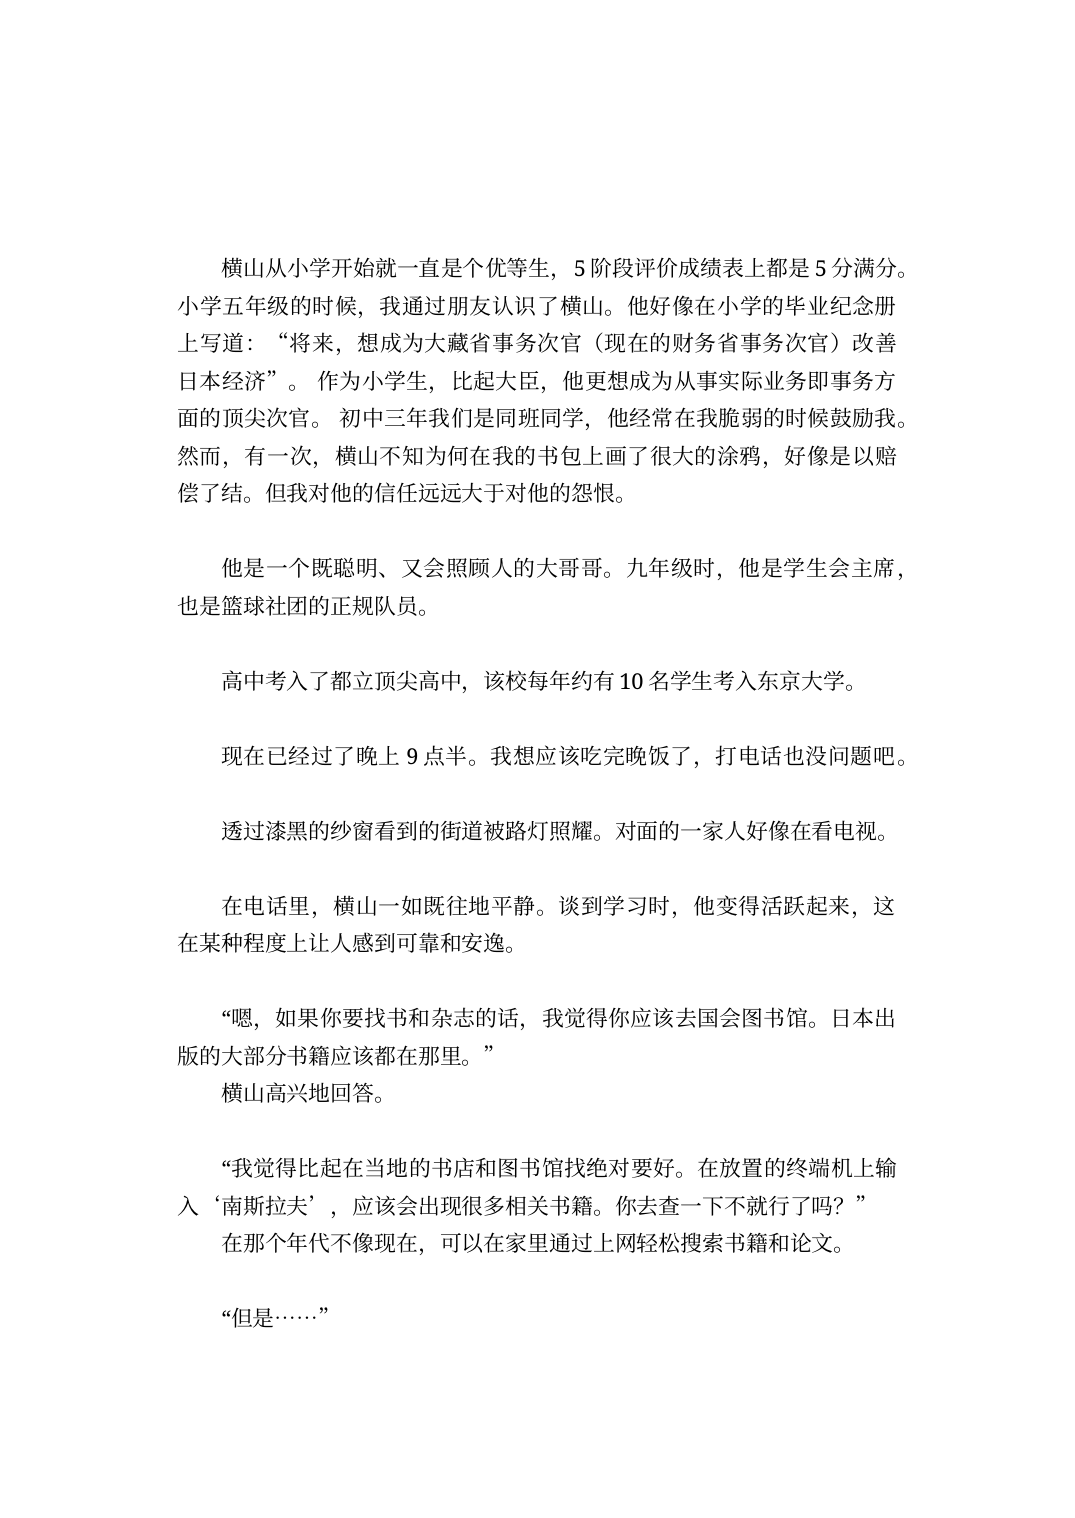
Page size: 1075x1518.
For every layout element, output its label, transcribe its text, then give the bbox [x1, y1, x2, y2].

text 高中考入了都立顶尖高中，该校每年约有10名学生考入东京大学。 [177, 661, 898, 699]
text “我觉得比起在当地的书店和图书馆找绝对要好。在放置的终端机上输入‘南斯拉夫’，应该会出现很多相关书籍。你去查一下不就行了吗？” [177, 1149, 898, 1224]
text 在电话里，横山一如既往地平静。谈到学习时，他变得活跃起来，这在某种程度上让人感到可靠和安逸。 [177, 886, 898, 961]
text 透过漆黑的纱窗看到的街道被路灯照耀。对面的一家人好像在看电视。 [177, 811, 898, 849]
text 横山高兴地回答。 [177, 1074, 898, 1111]
text 在那个年代不像现在，可以在家里通过上网轻松搜索书籍和论文。 [177, 1224, 898, 1261]
text 横山从小学开始就一直是个优等生，5阶段评价成绩表上都是5分满分。小学五年级的时候，我通过朋友认识了横山。他好像在小学的毕业纪念册上写道：“将来，想成为大藏省事务次官（现在的财务省事务次官）改善日本经济”。 作为小学生，比起大臣，他更想成为从事实际业务即事务方面的顶尖次官。 初中三年我们是同班同学，他经常在我脆弱的时候鼓励我。然而，有一次，横山不知为何在我的书包上画了很大的涂鸦，好像是以赔偿了结。但我对他的信任远远大于对他的怨恨。 [177, 249, 898, 511]
text 他是一个既聪明、又会照顾人的大哥哥。九年级时，他是学生会主席，也是篮球社团的正规队员。 [177, 549, 898, 624]
text 现在已经过了晚上9点半。我想应该吃完晚饭了，打电话也没问题吧。 [177, 736, 898, 811]
text “但是……” [177, 1299, 898, 1336]
text “嗯，如果你要找书和杂志的话，我觉得你应该去国会图书馆。日本出版的大部分书籍应该都在那里。” [177, 999, 898, 1074]
